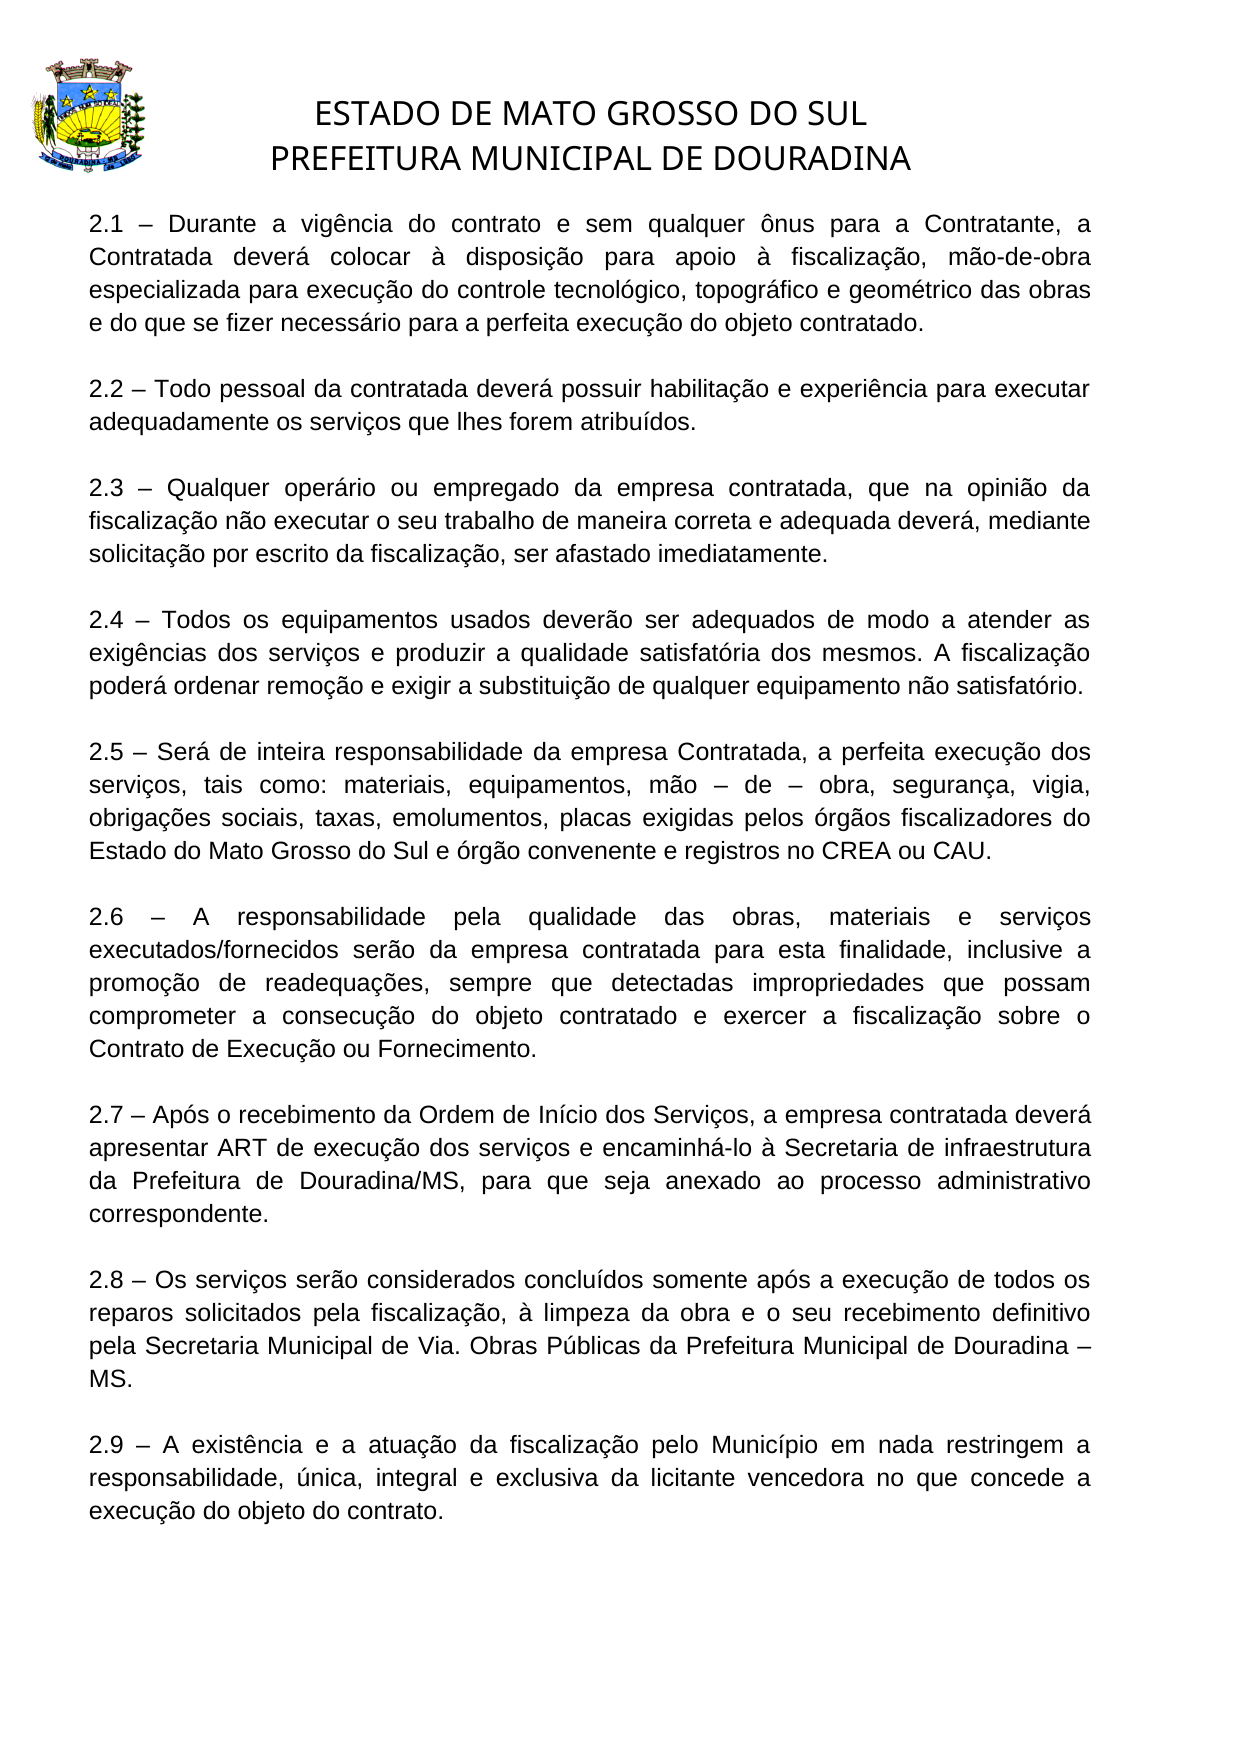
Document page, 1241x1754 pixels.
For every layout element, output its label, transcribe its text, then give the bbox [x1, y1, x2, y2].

text 2.2 – Todo pessoal da contratada deverá possuir habilitação e experiência para executar adequadamente os serviços que lhes forem atribuídos. [89, 374, 1092, 435]
text 2.4 – Todos os equipamentos usados deverão ser adequados de modo a atender as exigências dos serviços e produzir a qualidade satisfatória dos mesmos. A fiscalização poderá ordenar remoção e exigir a substituição de qualquer equipamento não satisfatório. [89, 605, 1092, 699]
text 2.8 – Os serviços serão considerados concluídos somente após a execução de todos os reparos solicitados pela fiscalização, à limpeza da obra e o seu recebimento definitivo pela Secretaria Municipal de Via. Obras Públicas da Prefeitura Municipal de Douradina – MS. [89, 1265, 1092, 1393]
text 2.7 – Após o recebimento da Ordem de Início dos Serviços, a empresa contratada deverá apresentar ART de execução dos serviços e encaminhá-lo à Secretaria de infraestrutura da Prefeitura de Douradina/MS, para que seja anexado ao processo administrativo correspondente. [89, 1100, 1092, 1228]
text 2.1 – Durante a vigência do contrato e sem qualquer ônus para a Contratante, a Contratada deverá colocar à disposição para apoio à fiscalização, mão-de-obra especializada para execução do controle tecnológico, topográfico e geométrico das obras e do que se fizer necessário para a perfeita execução do objeto contratado. [89, 208, 1092, 336]
text 2.6 – A responsabilidade pela qualidade das obras, materiais e serviços executados/fornecidos serão da empresa contratada para esta finalidade, inclusive a promoção de readequações, sempre que detectadas impropriedades que possam comprometer a consecução do objeto contratado e exercer a fiscalização sobre o Contrato de Execução ou Fornecimento. [89, 902, 1092, 1063]
text 2.3 – Qualquer operário ou empregado da empresa contratada, que na opinião da fiscalização não executar o seu trabalho de maneira correta e adequada deverá, mediante solicitação por escrito da fiscalização, ser afastado imediatamente. [89, 473, 1092, 567]
text 2.9 – A existência e a atuação da fiscalização pelo Município em nada restringem a responsabilidade, única, integral e exclusiva da licitante vencedora no que concede a execução do objeto do contrato. [89, 1430, 1092, 1525]
text 2.5 – Será de inteira responsabilidade da empresa Contratada, a perfeita execução dos serviços, tais como: materiais, equipamentos, mão – de – obra, segurança, vigia, obrigações sociais, taxas, emolumentos, placas exigidas pelos órgãos fiscalizadores do Estado do Mato Grosso do Sul e órgão convenente e registros no CREA ou CAU. [89, 737, 1092, 865]
picture [21, 45, 153, 183]
